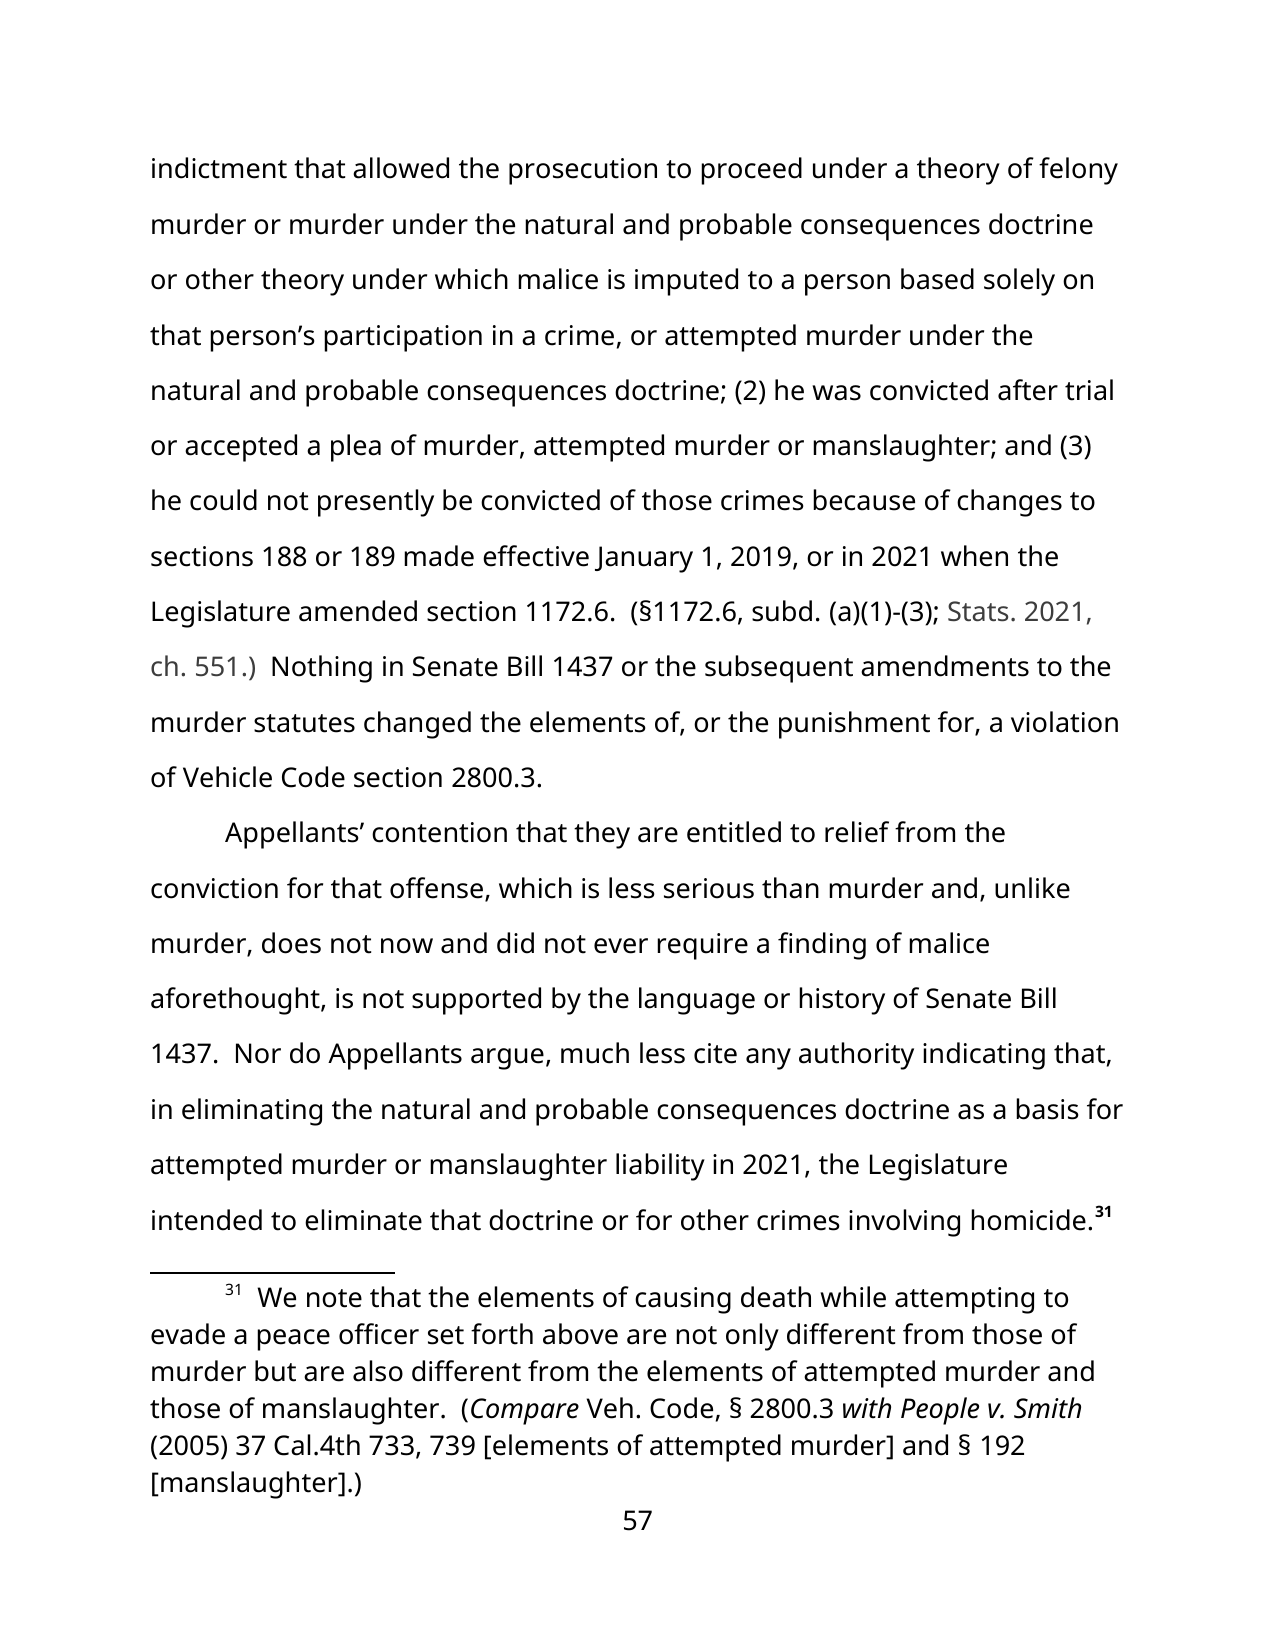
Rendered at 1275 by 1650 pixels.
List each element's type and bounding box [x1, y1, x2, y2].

text [150, 150, 1125, 795]
text [150, 814, 1125, 1238]
